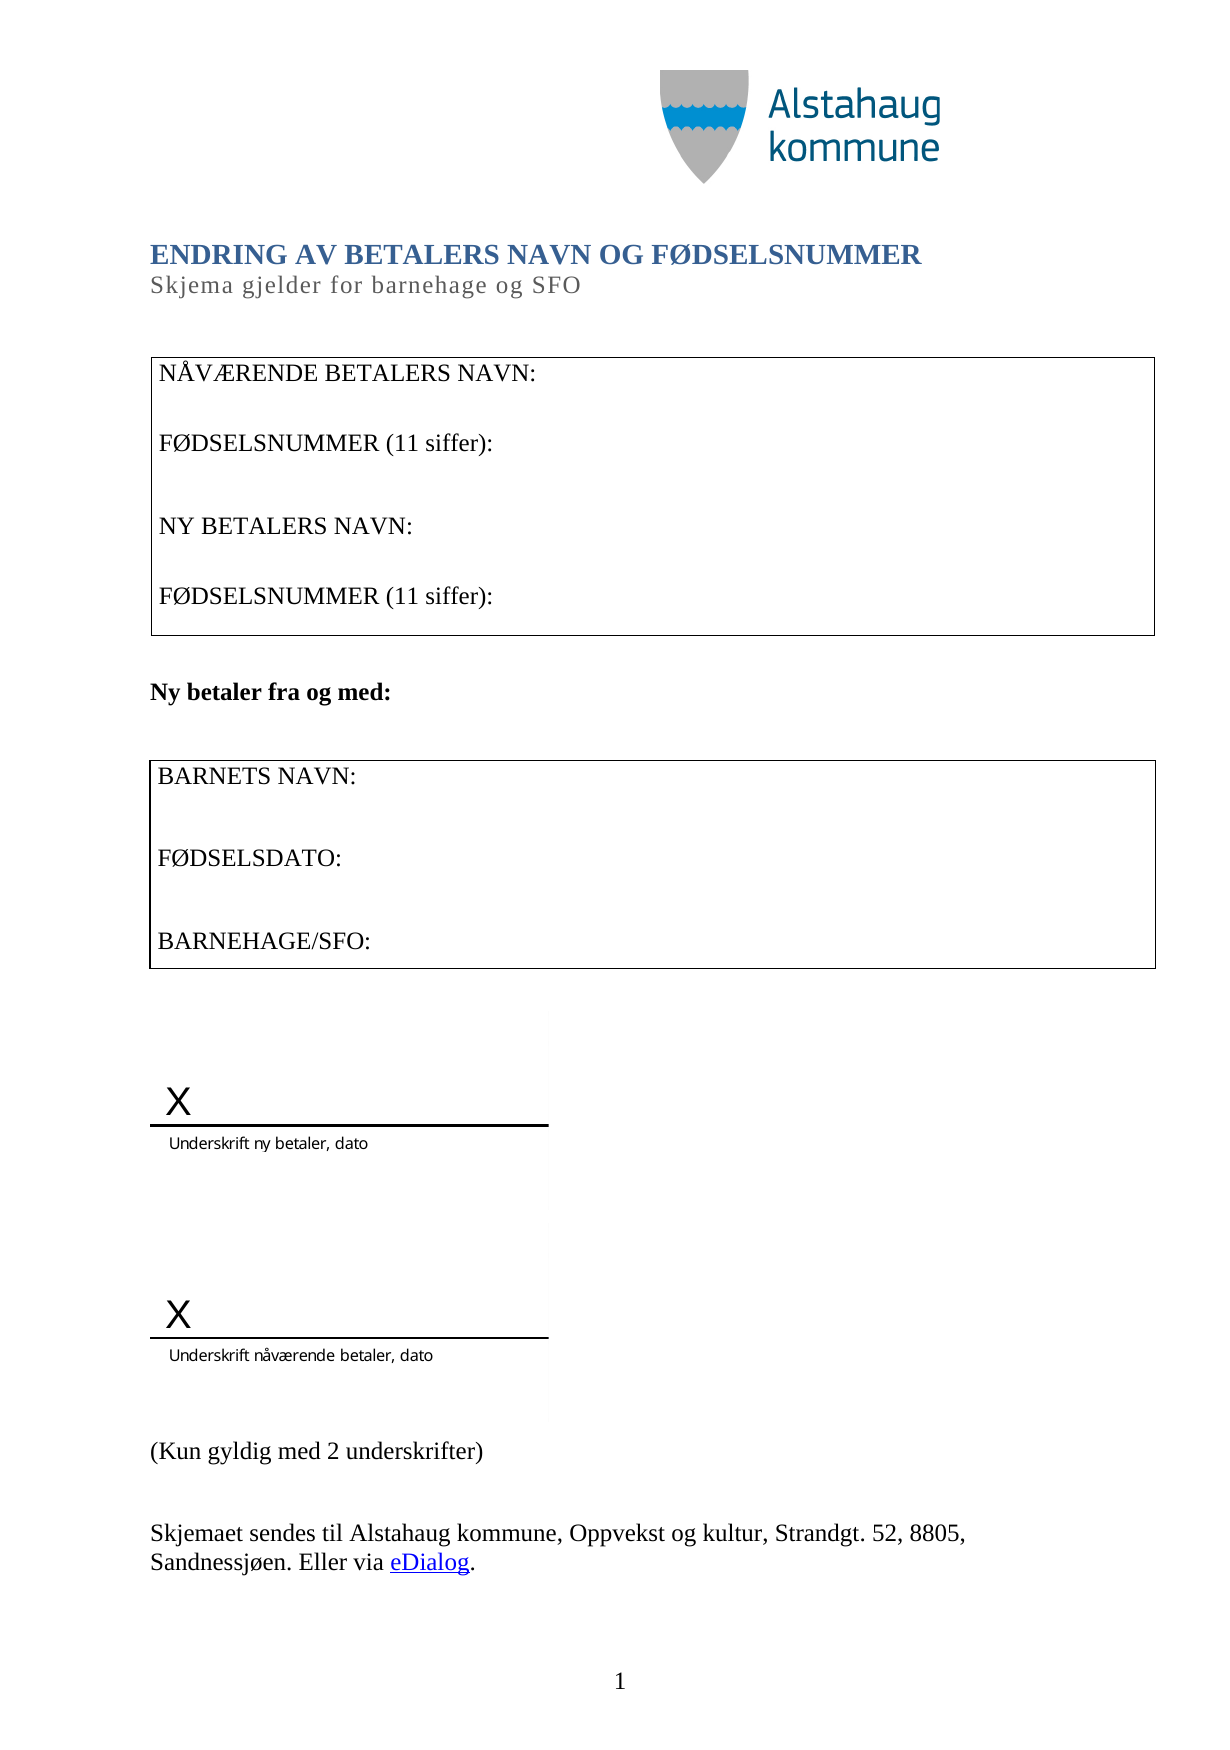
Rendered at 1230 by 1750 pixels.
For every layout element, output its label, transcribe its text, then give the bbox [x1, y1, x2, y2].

picture [660, 70, 940, 184]
text Skjemaet sendes til Alstahaug kommune, Oppvekst og kultur, Strandgt. 52, 8805, Sandnessjøen. Eller via eDialog. [150, 1518, 1090, 1576]
subtitle Skjema gjelder for barnehage og SFO [150, 271, 1090, 299]
picture [927, 100, 936, 115]
text (Kun gyldig med 2 underskrifter) [150, 1436, 1090, 1464]
text Ny betaler fra og med: [150, 677, 1090, 706]
table_header NÅVÆRENDE BETALERS NAVN: FØDSELSNUMMER (11 siffer): NY BETALERS NAVN: FØDSELSNUMMER (11 siffer): [152, 358, 1154, 635]
subtitle ENDRING AV BETALERS NAVN OG FØDSELSNUMMER [150, 237, 1090, 271]
table_header BARNETS NAVN: FØDSELSDATO: BARNEHAGE/SFO: [151, 761, 1155, 968]
